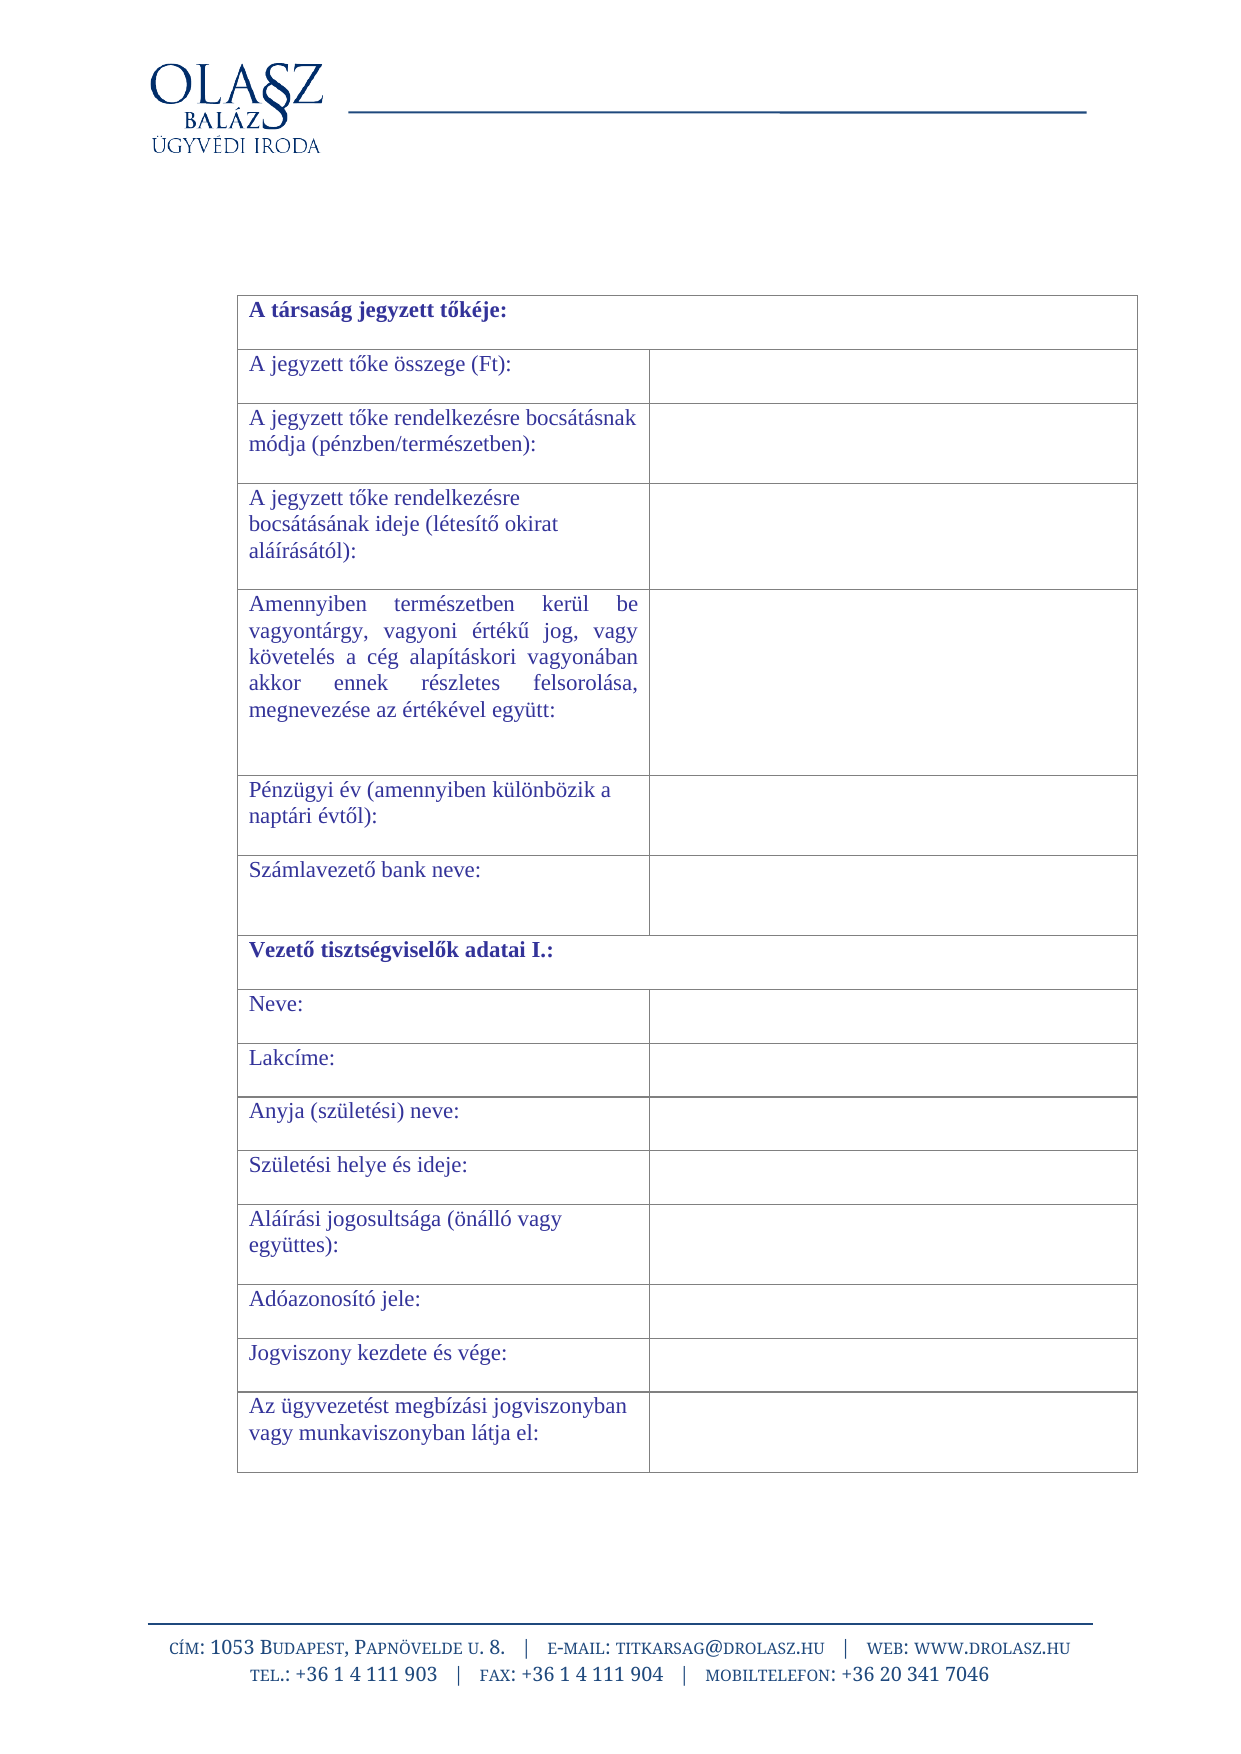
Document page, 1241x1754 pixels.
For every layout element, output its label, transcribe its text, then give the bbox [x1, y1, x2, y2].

table_cell [650, 350, 1137, 403]
table_cell [650, 990, 1137, 1043]
table_cell A jegyzett tőke rendelkezésre bocsátásnak módja (pénzben/természetben): [238, 404, 649, 483]
table_cell Adóazonosító jele: [238, 1285, 649, 1338]
table_cell [650, 1339, 1137, 1391]
table_cell [650, 484, 1137, 589]
table_cell [650, 1285, 1137, 1338]
table_cell [650, 1151, 1137, 1204]
table_cell [650, 856, 1137, 935]
table_cell Amennyiben természetben kerül be vagyontárgy, vagyoni értékű jog, vagy követelés a cég alapításkori vagyonában akkor ennek részletes felsorolása, megnevezése az értékével együtt: [238, 590, 649, 775]
table_cell [650, 1205, 1137, 1284]
table_cell Aláírási jogosultsága (önálló vagy együttes): [238, 1205, 649, 1284]
table_cell Anyja (születési) neve: [238, 1098, 649, 1150]
table_cell [650, 1098, 1137, 1150]
table_cell A jegyzett tőke összege (Ft): [238, 350, 649, 403]
table_cell [650, 1044, 1137, 1096]
table_cell [650, 404, 1137, 483]
table_cell A jegyzett tőke rendelkezésre bocsátásának ideje (létesítő okirat aláírásától): [238, 484, 649, 589]
table_cell Az ügyvezetést megbízási jogviszonyban vagy munkaviszonyban látja el: [238, 1393, 649, 1472]
table_cell [650, 590, 1137, 775]
picture [147, 59, 325, 158]
table_cell Vezető tisztségviselők adatai I.: [238, 936, 1137, 989]
table_cell Pénzügyi év (amennyiben különbözik a naptári évtől): [238, 776, 649, 855]
table_cell Jogviszony kezdete és vége: [238, 1339, 649, 1391]
table_cell [650, 776, 1137, 855]
table_cell Lakcíme: [238, 1044, 649, 1096]
table_cell Neve: [238, 990, 649, 1043]
table_cell Születési helye és ideje: [238, 1151, 649, 1204]
table_cell [650, 1393, 1137, 1472]
table_cell Számlavezető bank neve: [238, 856, 649, 935]
table_cell A társaság jegyzett tőkéje: [238, 296, 1137, 349]
